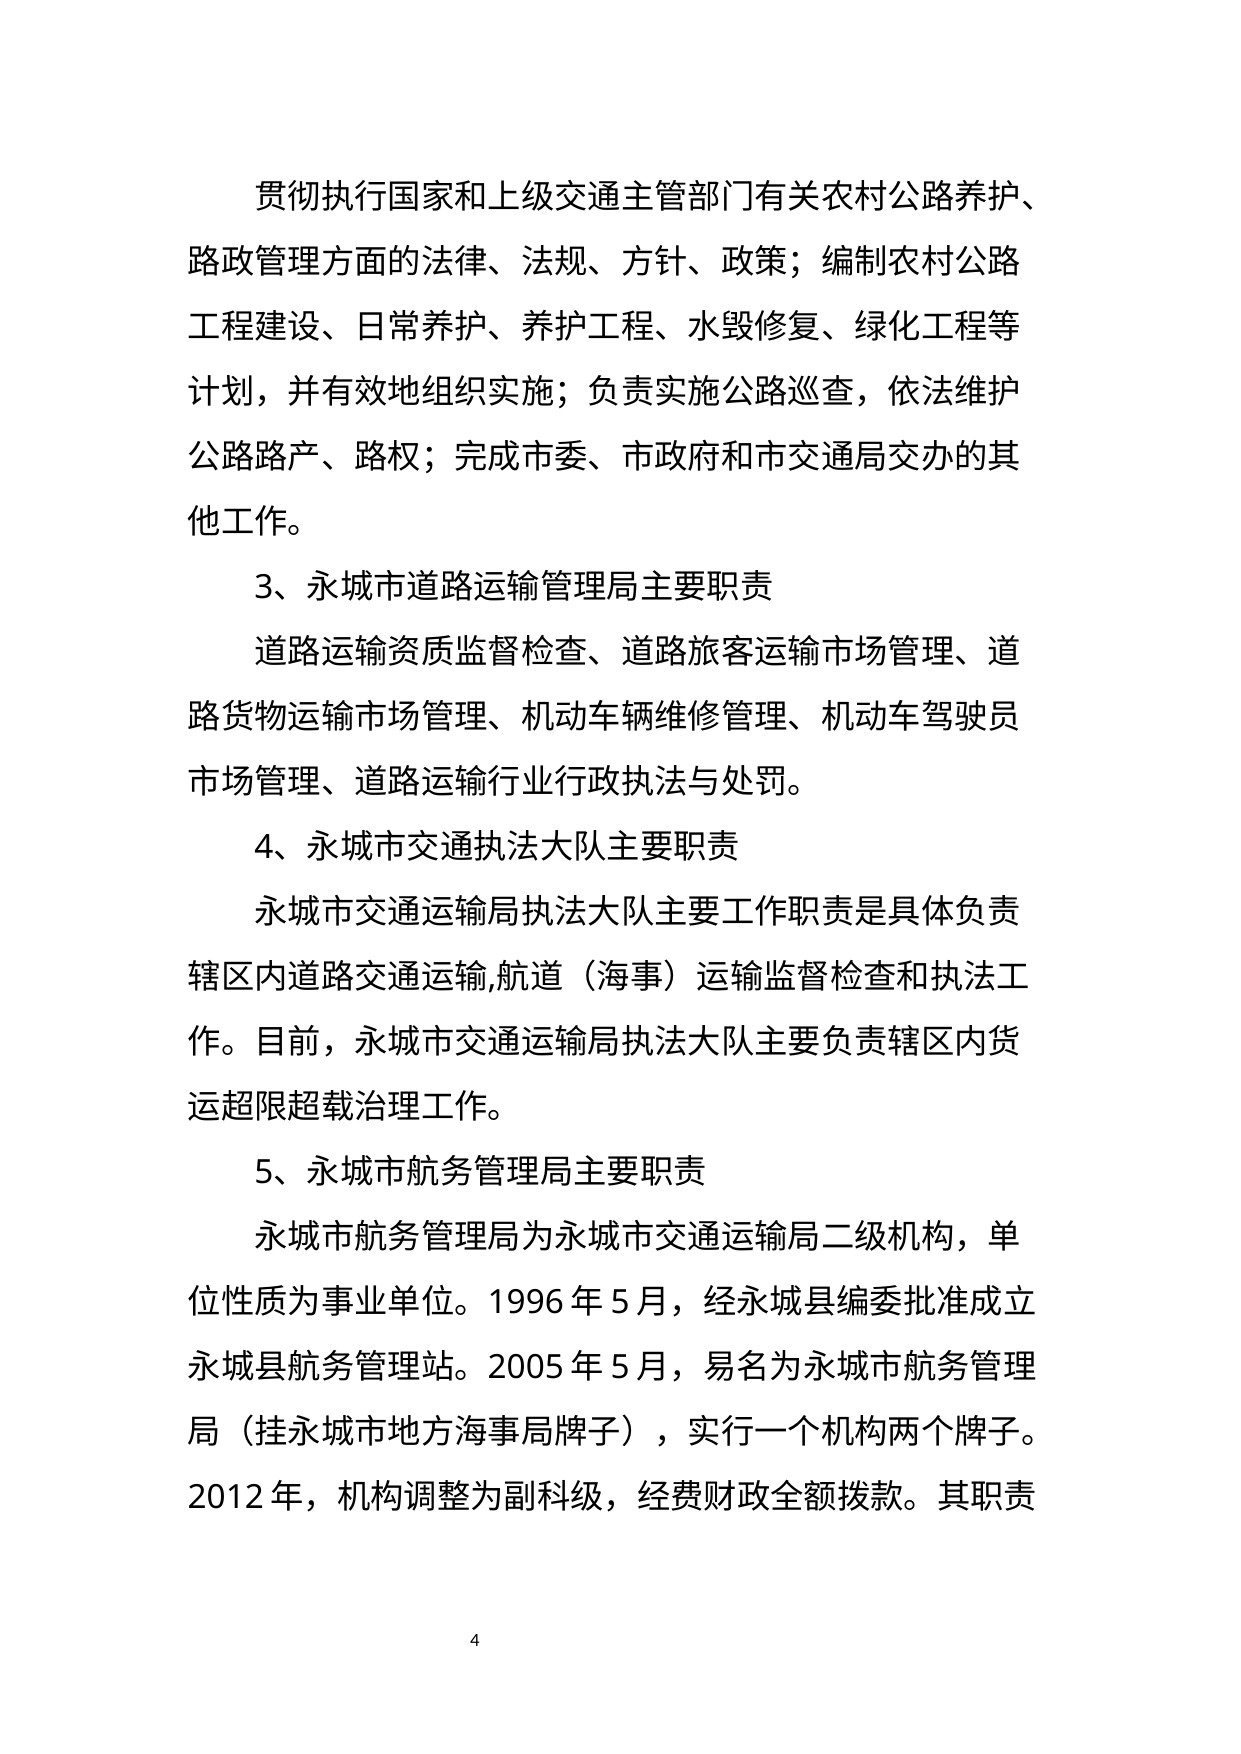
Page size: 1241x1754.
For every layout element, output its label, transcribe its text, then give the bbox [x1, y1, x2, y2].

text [187, 1202, 1053, 1527]
text 永城市交通运输局执法大队主要工作职责是具体负责辖区内道路交通运输,航道（海事）运输监督检查和执法工作。目前，永城市交通运输局执法大队主要负责辖区内货运超限超载治理工作。 [187, 877, 1053, 1137]
text 道路运输资质监督检查、道路旅客运输市场管理、道路货物运输市场管理、机动车辆维修管理、机动车驾驶员市场管理、道路运输行业行政执法与处罚。 [187, 617, 1053, 812]
list 3、永城市道路运输管理局主要职责 [187, 552, 1053, 617]
list 4、永城市交通执法大队主要职责 [187, 812, 1053, 877]
text 贯彻执行国家和上级交通主管部门有关农村公路养护、路政管理方面的法律、法规、方针、政策；编制农村公路工程建设、日常养护、养护工程、水毁修复、绿化工程等计划，并有效地组织实施；负责实施公路巡查，依法维护公路路产、路权；完成市委、市政府和市交通局交办的其他工作。 [187, 162, 1053, 552]
text 5、永城市航务管理局主要职责 [187, 1137, 1053, 1202]
